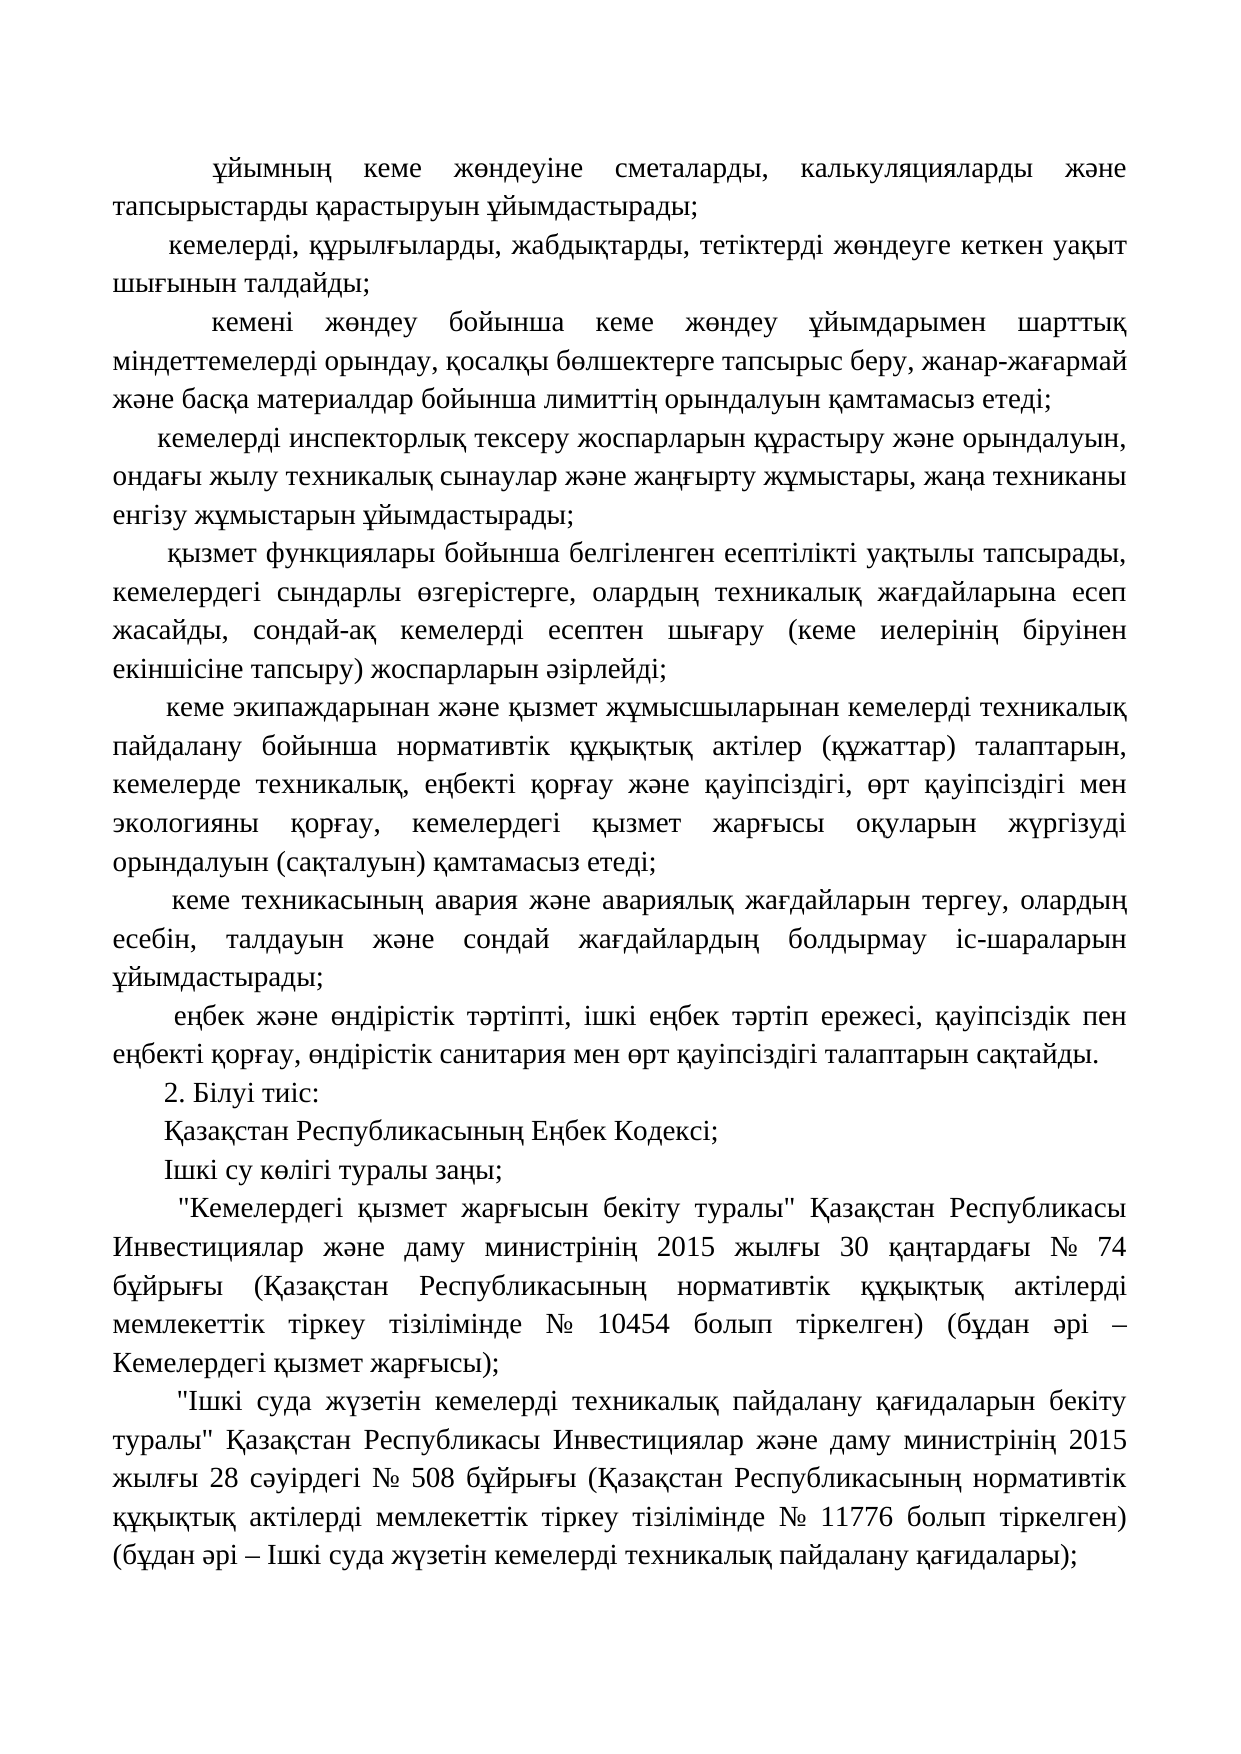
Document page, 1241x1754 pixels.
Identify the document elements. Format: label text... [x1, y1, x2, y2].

text кеме экипаждарынан және қызмет жұмысшыларынан кемелерді техникалық пайдалану бойынша нормативтік құқықтық актілер (құжаттар) талаптарын, кемелерде техникалық, еңбекті қорғау және қауіпсіздігі, өрт қауіпсіздігі мен экологияны қорғау, кемелердегі қызмет жарғысы оқуларын жүргізуді орындалуын (сақталуын) қамтамасыз етеді; [112, 689, 1128, 877]
text кемелерді, құрылғыларды, жабдықтарды, тетіктерді жөндеуге кеткен уақыт шығынын талдайды; [112, 227, 1128, 299]
text кемені жөндеу бойынша кеме жөндеу ұйымдарымен шарттық міндеттемелерді орындау, қосалқы бөлшектерге тапсырыс беру, жанар-жағармай және басқа материалдар бойынша лимиттің орындалуын қамтамасыз етеді; [112, 304, 1128, 415]
text 2. Білуі тиіс: [112, 1075, 1128, 1108]
text кеме техникасының авария және авариялық жағдайларын тергеу, олардың есебін, талдауын және сондай жағдайлардың болдырмау іс-шараларын ұйымдастырады; [112, 882, 1128, 993]
text ұйымның кеме жөндеуіне сметаларды, калькуляцияларды және тапсырыстарды қарастыруын ұйымдастырады; [112, 150, 1128, 222]
text Iшкi су көлiгi туралы заңы; [112, 1152, 1128, 1186]
text кемелерді инспекторлық тексеру жоспарларын құрастыру және орындалуын, ондағы жылу техникалық сынаулар және жаңғырту жұмыстары, жаңа техниканы енгізу жұмыстарын ұйымдастырады; [112, 420, 1128, 530]
text Қазақстан Республикасының Еңбек Кодексі; [112, 1113, 1128, 1147]
text "Кемелердегі қызмет жарғысын бекіту туралы" Қазақстан Республикасы Инвестициялар және даму министрінің 2015 жылғы 30 қаңтардағы № 74 бұйрығы (Қазақстан Республикасының нормативтік құқықтық актілерді мемлекеттік тіркеу тізілімінде № 10454 болып тіркелген) (бұдан әрі – Кемелердегі қызмет жарғысы); [112, 1191, 1128, 1378]
text қызмет функциялары бойынша белгіленген есептілікті уақтылы тапсырады, кемелердегі сындарлы өзгерістерге, олардың техникалық жағдайларына есеп жасайды, сондай-ақ кемелерді есептен шығару (кеме иелерінің біруінен екіншісіне тапсыру) жоспарларын әзірлейді; [112, 535, 1128, 684]
text "Ішкі суда жүзетін кемелерді техникалық пайдалану қағидаларын бекіту туралы" Қазақстан Республикасы Инвестициялар және даму министрінің 2015 жылғы 28 сәуірдегі № 508 бұйрығы (Қазақстан Республикасының нормативтік құқықтық актілерді мемлекеттік тіркеу тізілімінде № 11776 болып тіркелген) (бұдан әрі – Ішкі суда жүзетін кемелерді техникалық пайдалану қағидалары); [112, 1383, 1128, 1571]
text еңбек және өндірістік тәртіпті, ішкі еңбек тәртіп ережесі, қауіпсіздік пен еңбекті қорғау, өндірістік санитария мен өрт қауіпсіздігі талаптарын сақтайды. [112, 998, 1128, 1070]
